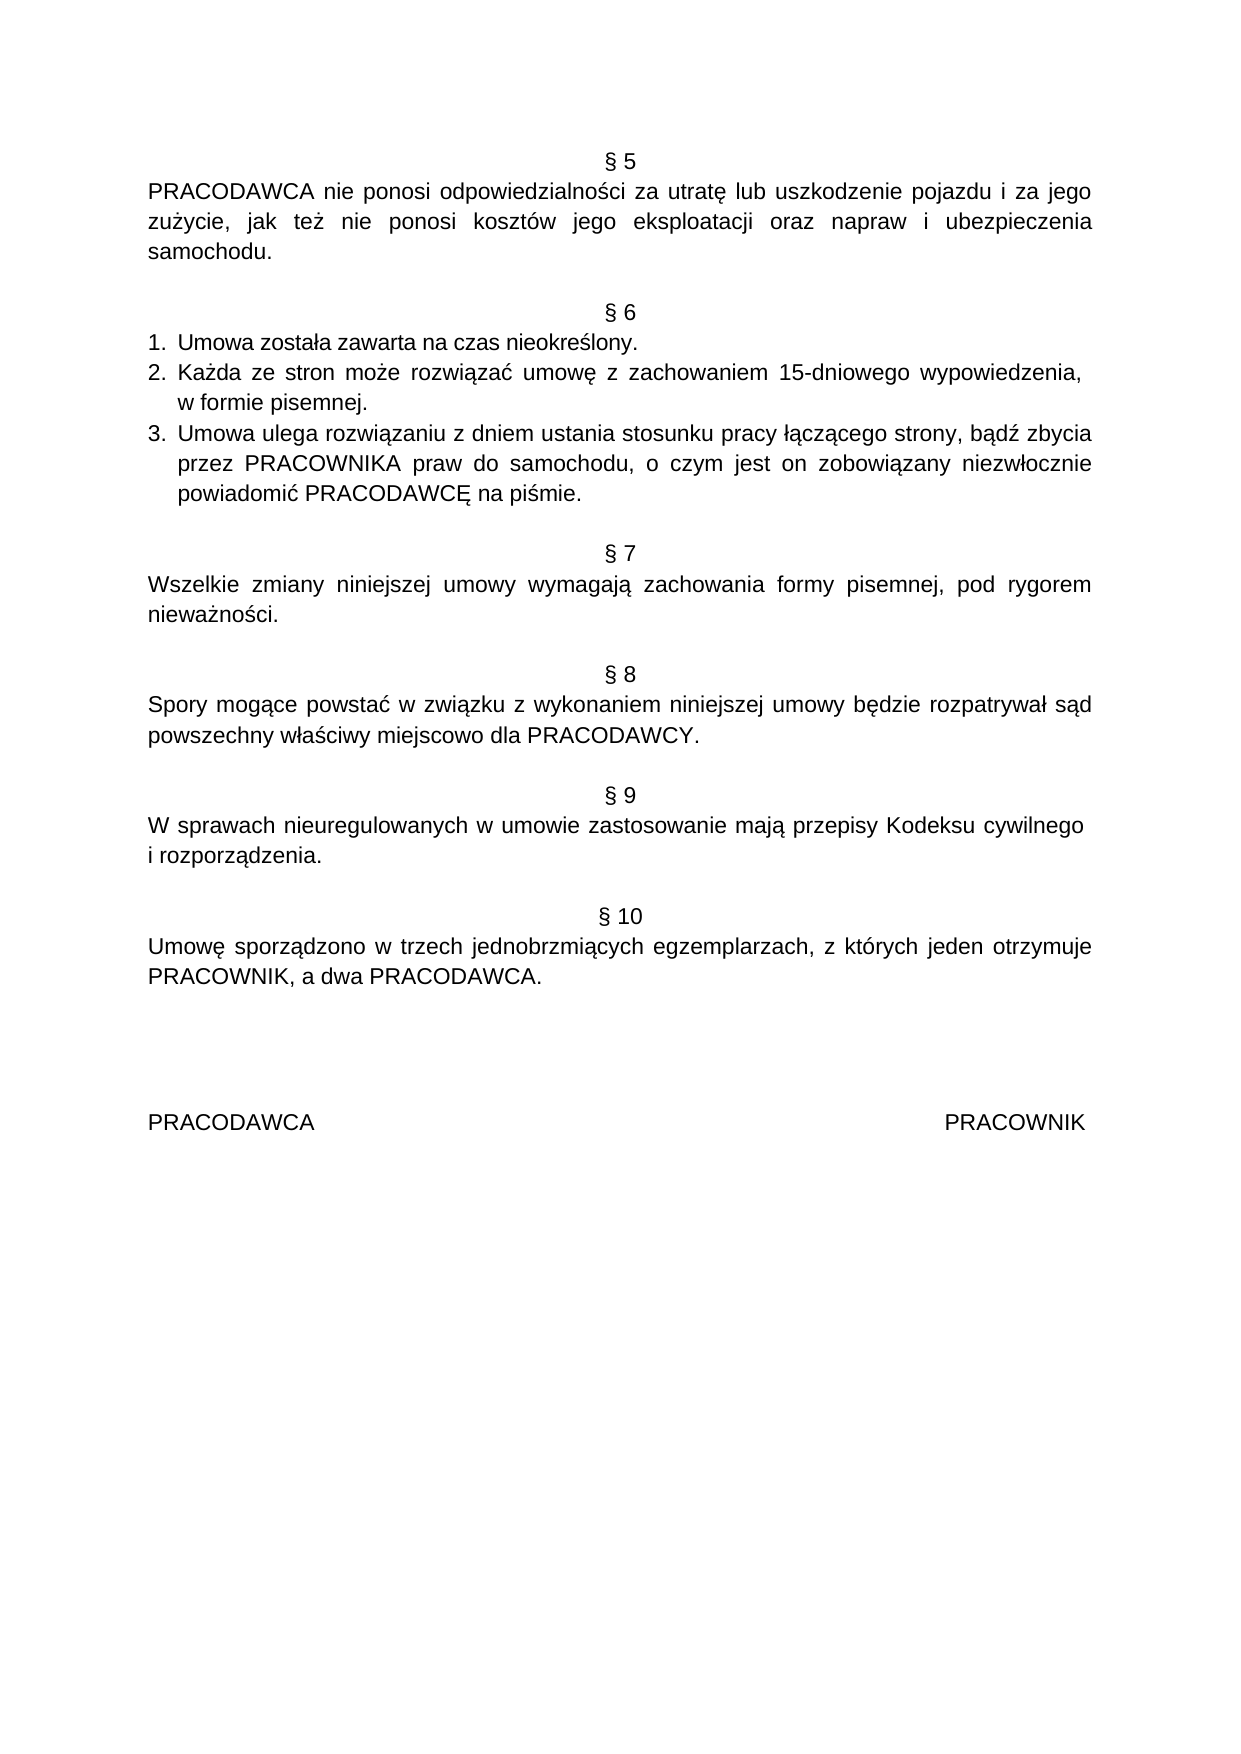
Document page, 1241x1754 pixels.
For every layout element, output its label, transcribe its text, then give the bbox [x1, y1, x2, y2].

text PRACODAWCA PRACOWNIK [148, 1109, 1093, 1135]
list Każda ze stron może rozwiązać umowę z zachowaniem 15-dniowego wypowiedzenia, w formie pisemnej. [148, 359, 1093, 416]
text Umowę sporządzono w trzech jednobrzmiących egzemplarzach, z których jeden otrzymuje PRACOWNIK, a dwa PRACODAWCA. [148, 933, 1093, 989]
text Spory mogące powstać w związku z wykonaniem niniejszej umowy będzie rozpatrywał sąd powszechny właściwy miejscowo dla PRACODAWCY. [148, 691, 1093, 748]
text Wszelkie zmiany niniejszej umowy wymagają zachowania formy pisemnej, pod rygorem nieważności. [148, 571, 1093, 627]
list Umowa została zawarta na czas nieokreślony. [148, 329, 1093, 355]
text § 8 [148, 661, 1093, 687]
list Umowa ulega rozwiązaniu z dniem ustania stosunku pracy łączącego strony, bądź zbycia przez PRACOWNIKA praw do samochodu, o czym jest on zobowiązany niezwłocznie powiadomić PRACODAWCĘ na piśmie. [148, 419, 1093, 506]
text § 6 [148, 299, 1093, 325]
text § 7 [148, 540, 1093, 567]
text W sprawach nieuregulowanych w umowie zastosowanie mają przepisy Kodeksu cywilnego i rozporządzenia. [148, 812, 1093, 869]
text PRACODAWCA nie ponosi odpowiedzialności za utratę lub uszkodzenie pojazdu i za jego zużycie, jak też nie ponosi kosztów jego eksploatacji oraz napraw i ubezpieczenia samochodu. [148, 178, 1093, 264]
text § 5 [148, 148, 1093, 174]
text § 9 [148, 782, 1093, 808]
text § 10 [148, 903, 1093, 929]
